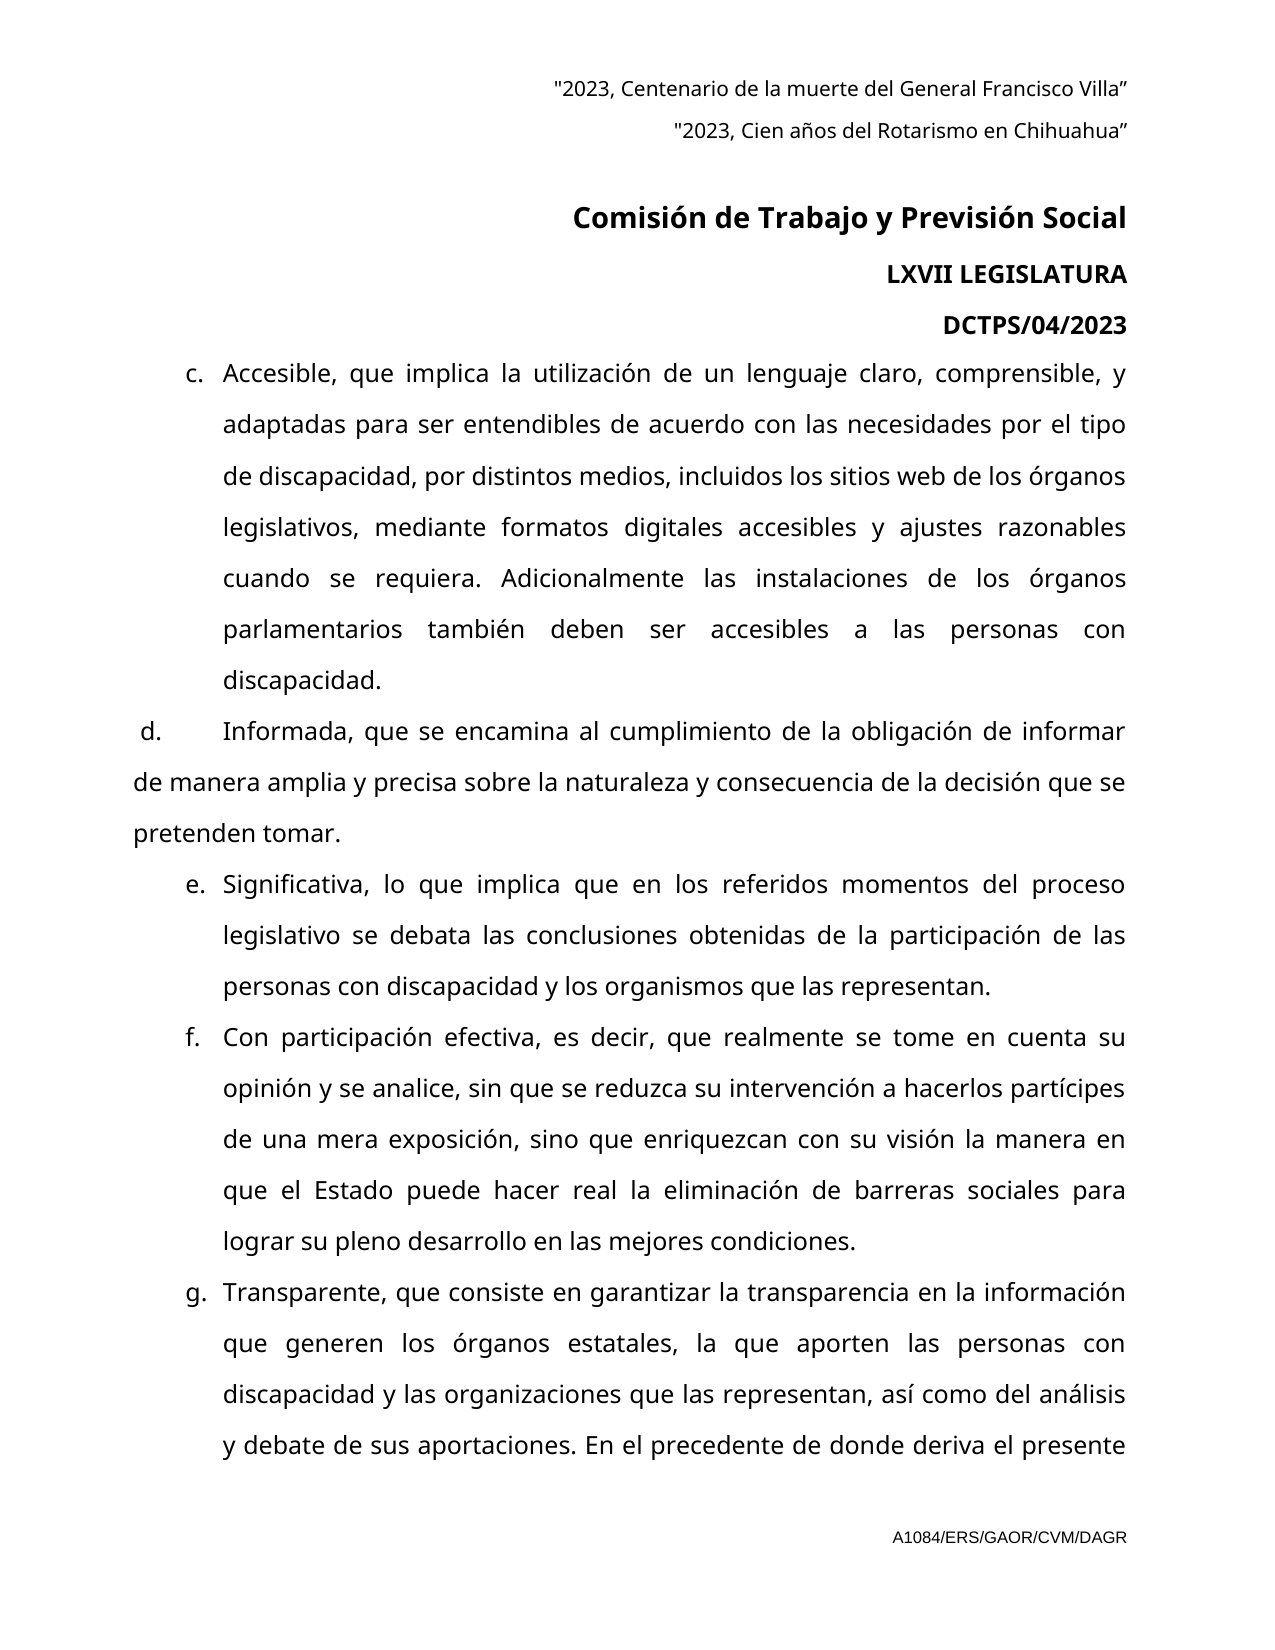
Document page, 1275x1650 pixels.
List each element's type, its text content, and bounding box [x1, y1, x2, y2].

list Accesible, que implica la utilización de un lenguaje claro, comprensible, y adaptadas para ser entendibles de acuerdo con las necesidades por el tipo de discapacidad, por distintos medios, incluidos los sitios web de los órganos legislativos, mediante formatos digitales accesibles y ajustes razonables cuando se requiera. Adicionalmente las instalaciones de los órganos parlamentarios también deben ser accesibles a las personas con discapacidad. [185, 356, 1127, 696]
list Con participación efectiva, es decir, que realmente se tome en cuenta su opinión y se analice, sin que se reduzca su intervención a hacerlos partícipes de una mera exposición, sino que enriquezcan con su visión la manera en que el Estado puede hacer real la eliminación de barreras sociales para lograr su pleno desarrollo en las mejores condiciones. [185, 1020, 1127, 1258]
list Significativa, lo que implica que en los referidos momentos del proceso legislativo se debata las conclusiones obtenidas de la participación de las personas con discapacidad y los organismos que las representan. [185, 867, 1127, 1003]
list Informada, que se encamina al cumplimiento de la obligación de informar de manera amplia y precisa sobre la naturaleza y consecuencia de la decisión que se pretenden tomar. [133, 713, 1127, 849]
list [185, 1275, 1127, 1462]
